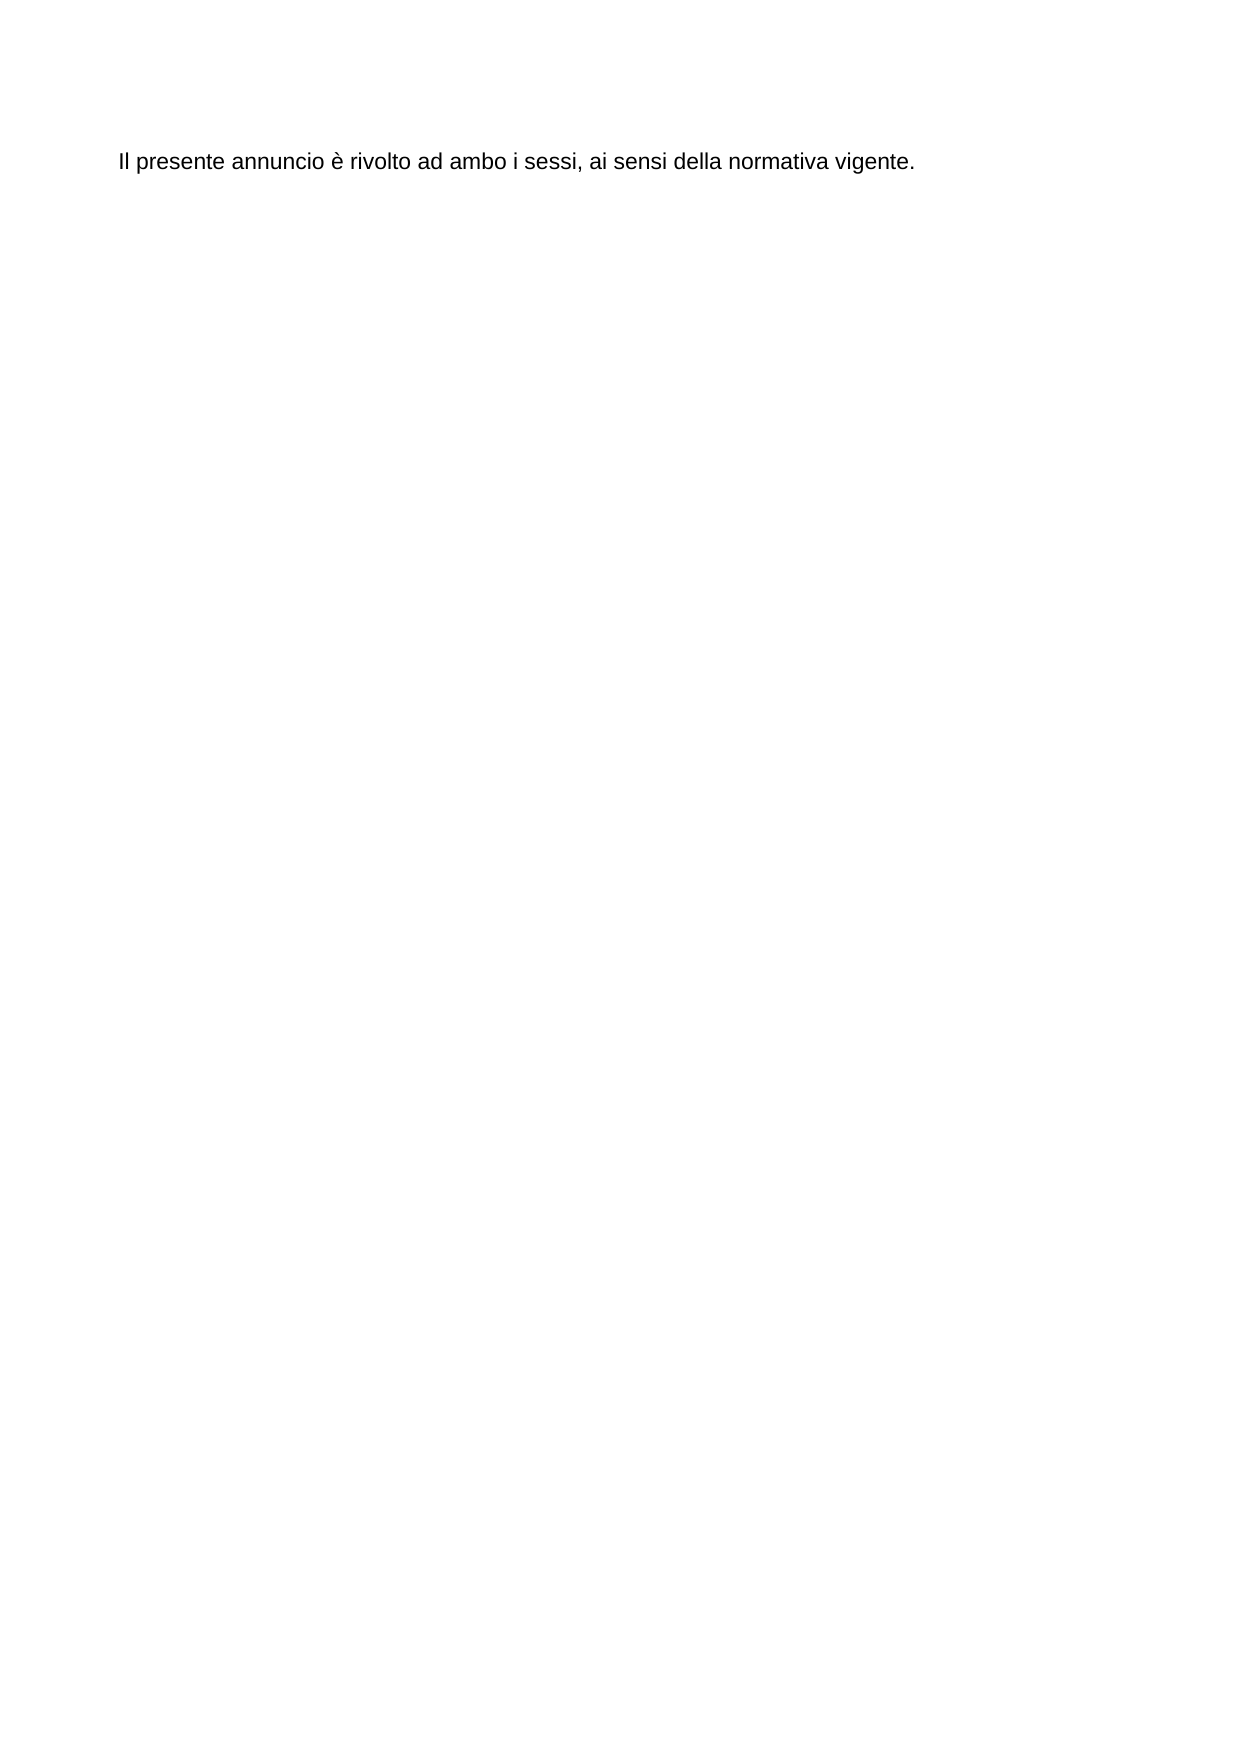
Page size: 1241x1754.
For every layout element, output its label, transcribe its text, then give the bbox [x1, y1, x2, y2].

text Il presente annuncio è rivolto ad ambo i sessi, ai sensi della normativa vigente. [118, 148, 1122, 174]
